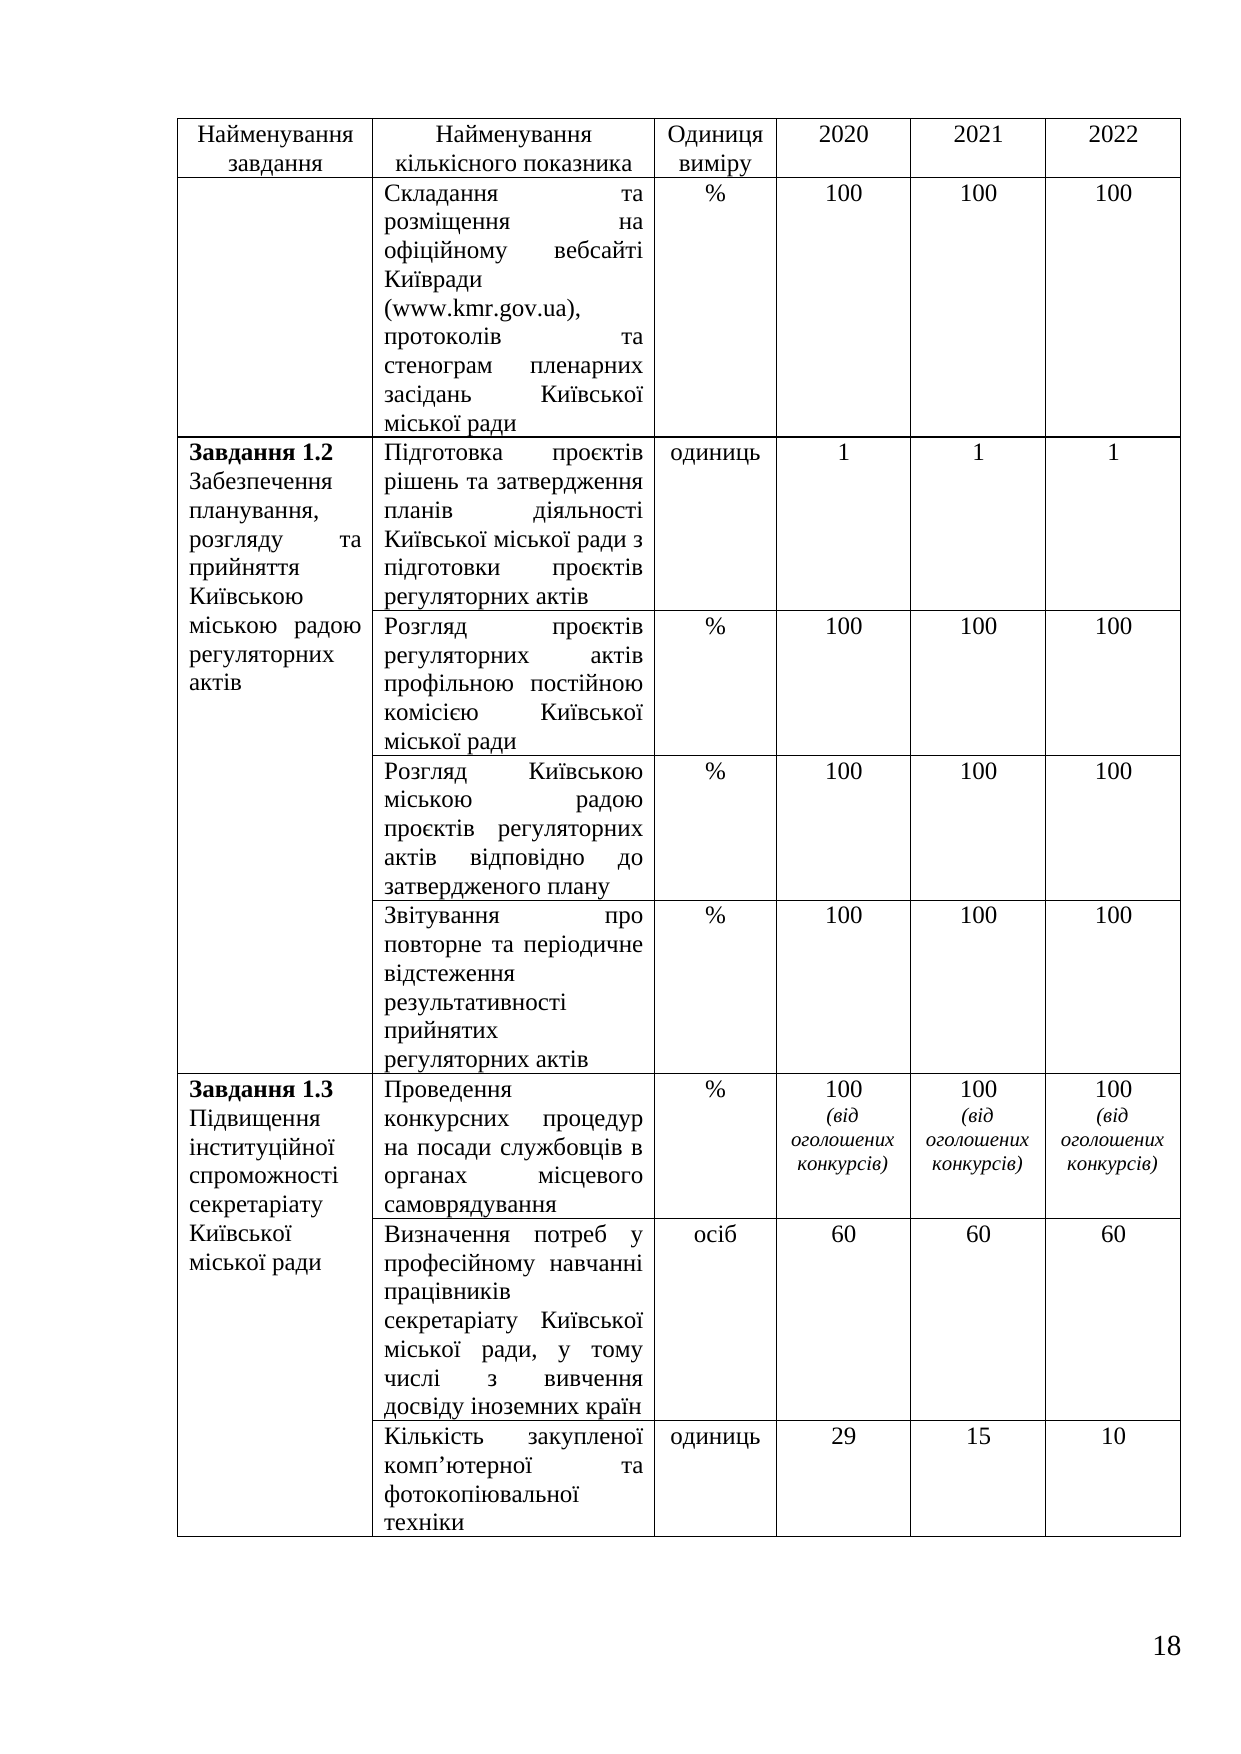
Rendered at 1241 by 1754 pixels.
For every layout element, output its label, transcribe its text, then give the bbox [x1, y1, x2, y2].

table_cell 100 [1046, 611, 1180, 755]
table_cell 29 [777, 1421, 910, 1536]
table_cell 100 [911, 611, 1045, 755]
table_cell Визначення потреб у професійному навчанні працівників секретаріату Київської міської ради, у тому числі з вивчення досвіду іноземних країн [373, 1219, 654, 1420]
table_cell 60 [777, 1219, 910, 1420]
table_cell 100 [911, 901, 1045, 1073]
table_header 2021 [911, 119, 1045, 177]
table_cell 100 [777, 901, 910, 1073]
table_cell 100 (від оголошених конкурсів) [911, 1074, 1045, 1218]
table_cell Розгляд Київською міською радою проєктів регуляторних актів відповідно до затвердженого плану [373, 756, 654, 899]
table_cell % [655, 178, 776, 436]
table_cell % [655, 901, 776, 1073]
table_cell 1 [911, 438, 1045, 610]
table_cell 100 (від оголошених конкурсів) [1046, 1074, 1180, 1218]
table_header 2020 [777, 119, 910, 177]
table_cell Складання та розміщення на офіційному вебсайті Київради (www.kmr.gov.ua), протоколів та стенограм пленарних засідань Київської міської ради [373, 178, 654, 436]
table_cell 100 [1046, 756, 1180, 899]
table_cell 100 [911, 756, 1045, 899]
table_cell 100 [777, 611, 910, 755]
table_cell % [655, 1074, 776, 1218]
table_cell 100 [911, 178, 1045, 436]
table_header Найменування завдання [178, 119, 372, 177]
table_cell осіб [655, 1219, 776, 1420]
table_cell 100 [1046, 178, 1180, 436]
table_cell Кількість закупленої комп’ютерної та фотокопіювальної техніки [373, 1421, 654, 1536]
table_cell Завдання 1.3 Підвищення інституційної спроможності секретаріату Київської міської ради [178, 1074, 372, 1536]
table_cell 60 [1046, 1219, 1180, 1420]
table_cell 100 [777, 756, 910, 899]
table_cell одиниць [655, 1421, 776, 1536]
table_cell % [655, 756, 776, 899]
table_cell Звітування про повторне та періодичне відстеження результативності прийнятих регуляторних актів [373, 901, 654, 1073]
table_cell Підготовка проєктів рішень та затвердження планів діяльності Київської міської ради з підготовки проєктів регуляторних актів [373, 438, 654, 610]
table_cell 1 [1046, 438, 1180, 610]
table_cell Завдання 1.2 Забезпечення планування, розгляду та прийняття Київською міською радою регуляторних актів [178, 438, 372, 1073]
table_cell 15 [911, 1421, 1045, 1536]
table_cell Проведення конкурсних процедур на посади службовців в органах місцевого самоврядування [373, 1074, 654, 1218]
table_cell Розгляд проєктів регуляторних актів профільною постійною комісією Київської міської ради [373, 611, 654, 755]
table_header 2022 [1046, 119, 1180, 177]
table_cell 100 (від оголошених конкурсів) [777, 1074, 910, 1218]
table_header Найменування кількісного показника [373, 119, 654, 177]
table_cell 100 [777, 178, 910, 436]
table_cell % [655, 611, 776, 755]
table_cell 1 [777, 438, 910, 610]
table_header Одиниця виміру [655, 119, 776, 177]
table_cell 10 [1046, 1421, 1180, 1536]
table_cell одиниць [655, 438, 776, 610]
table_cell 100 [1046, 901, 1180, 1073]
table_cell 60 [911, 1219, 1045, 1420]
